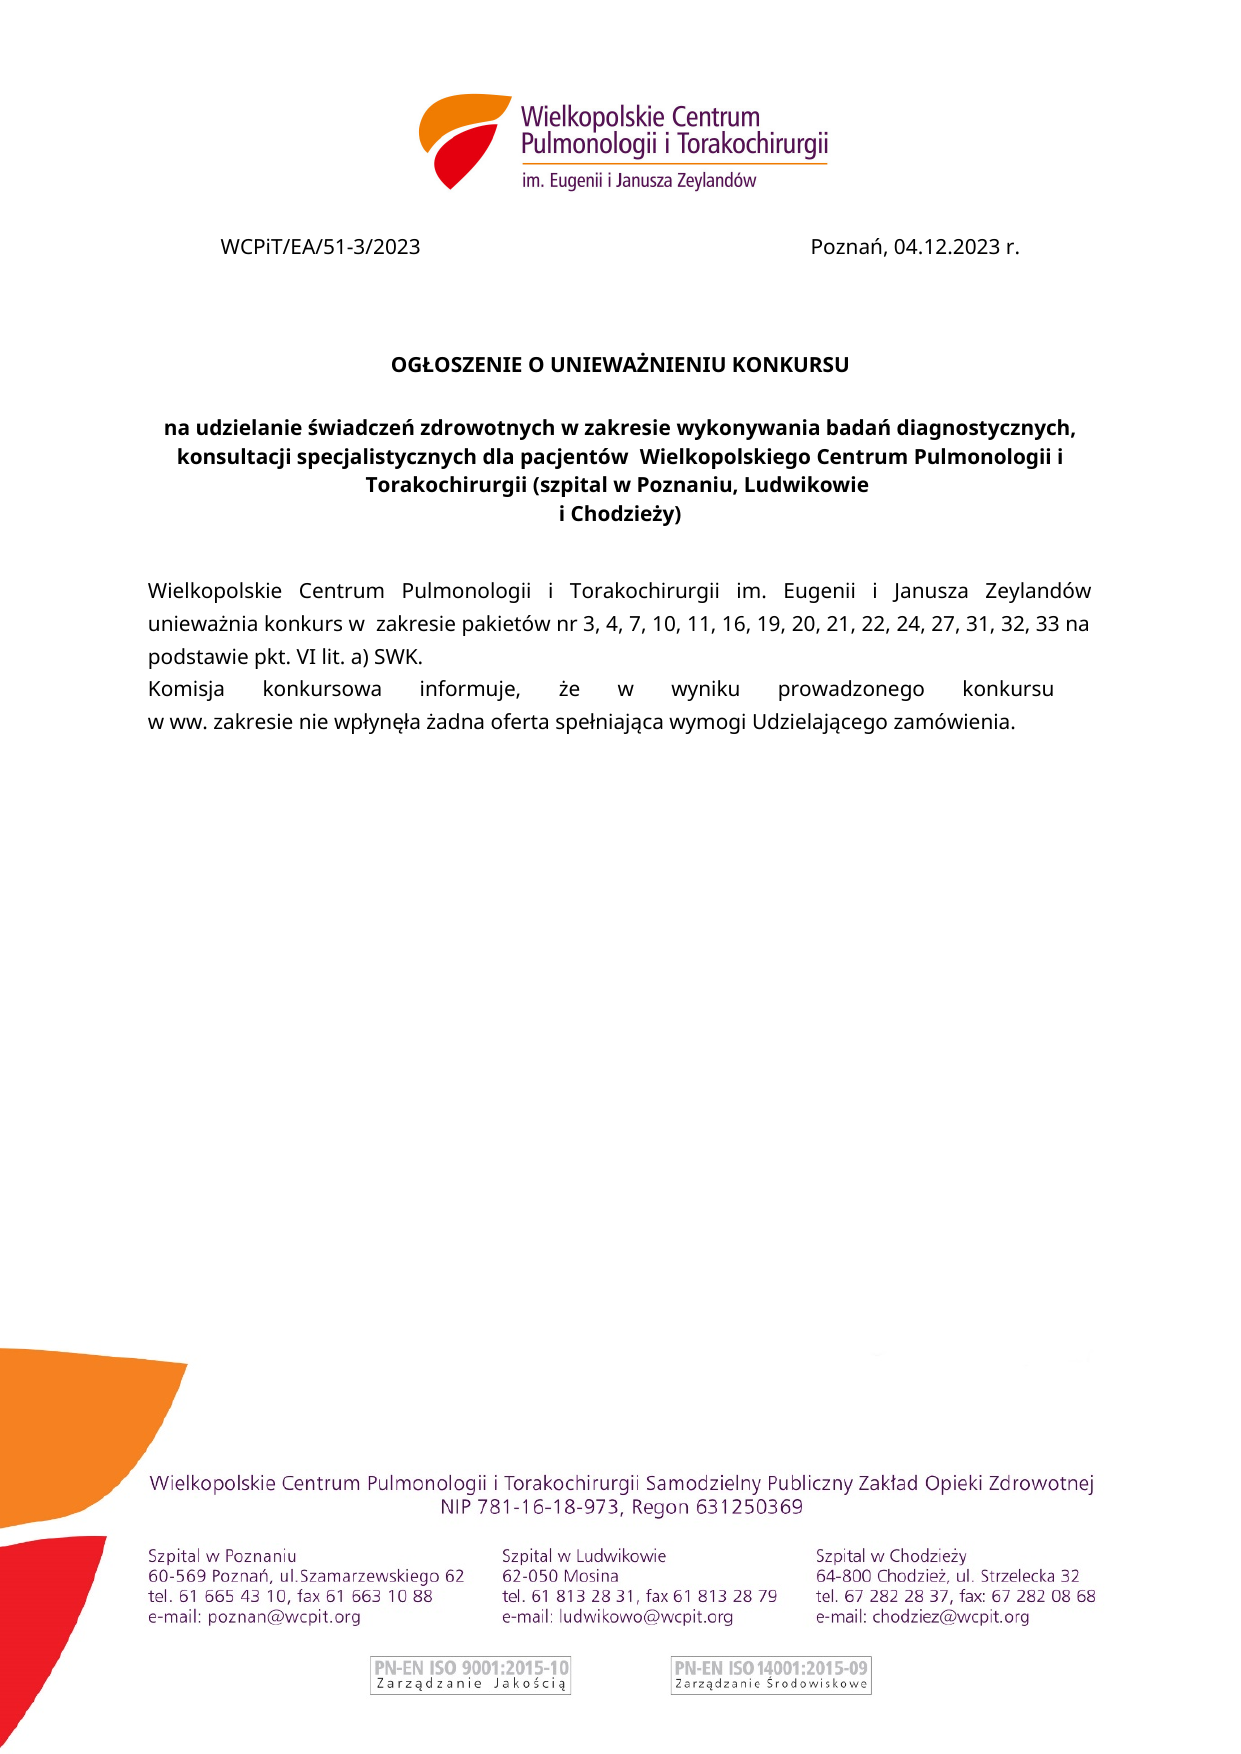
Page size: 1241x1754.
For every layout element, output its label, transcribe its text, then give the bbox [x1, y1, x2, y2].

text WCPiT/EA/51-3/2023 Poznań, 04.12.2023 r. [148, 232, 1092, 261]
picture [0, 1340, 1241, 1754]
text Wielkopolskie Centrum Pulmonologii i Torakochirurgii im. Eugenii i Janusza Zeylandów unieważnia konkurs w zakresie pakietów nr 3, 4, 7, 10, 11, 16, 19, 20, 21, 22, 24, 27, 31, 32, 33 na podstawie pkt. VI lit. a) SWK. [148, 577, 1092, 670]
text Komisja konkursowa informuje, że w wyniku prowadzonego konkursu w ww. zakresie nie wpłynęła żadna oferta spełniająca wymogi Udzielającego zamówienia. [148, 674, 1092, 735]
text na udzielanie świadczeń zdrowotnych w zakresie wykonywania badań diagnostycznych, konsultacji specjalistycznych dla pacjentów Wielkopolskiego Centrum Pulmonologii i Torakochirurgii (szpital w Poznaniu, Ludwikowie i Chodzieży) [148, 413, 1092, 527]
text OGŁOSZENIE O UNIEWAŻNIENIU KONKURSU [148, 350, 1092, 378]
picture [398, 0, 842, 207]
